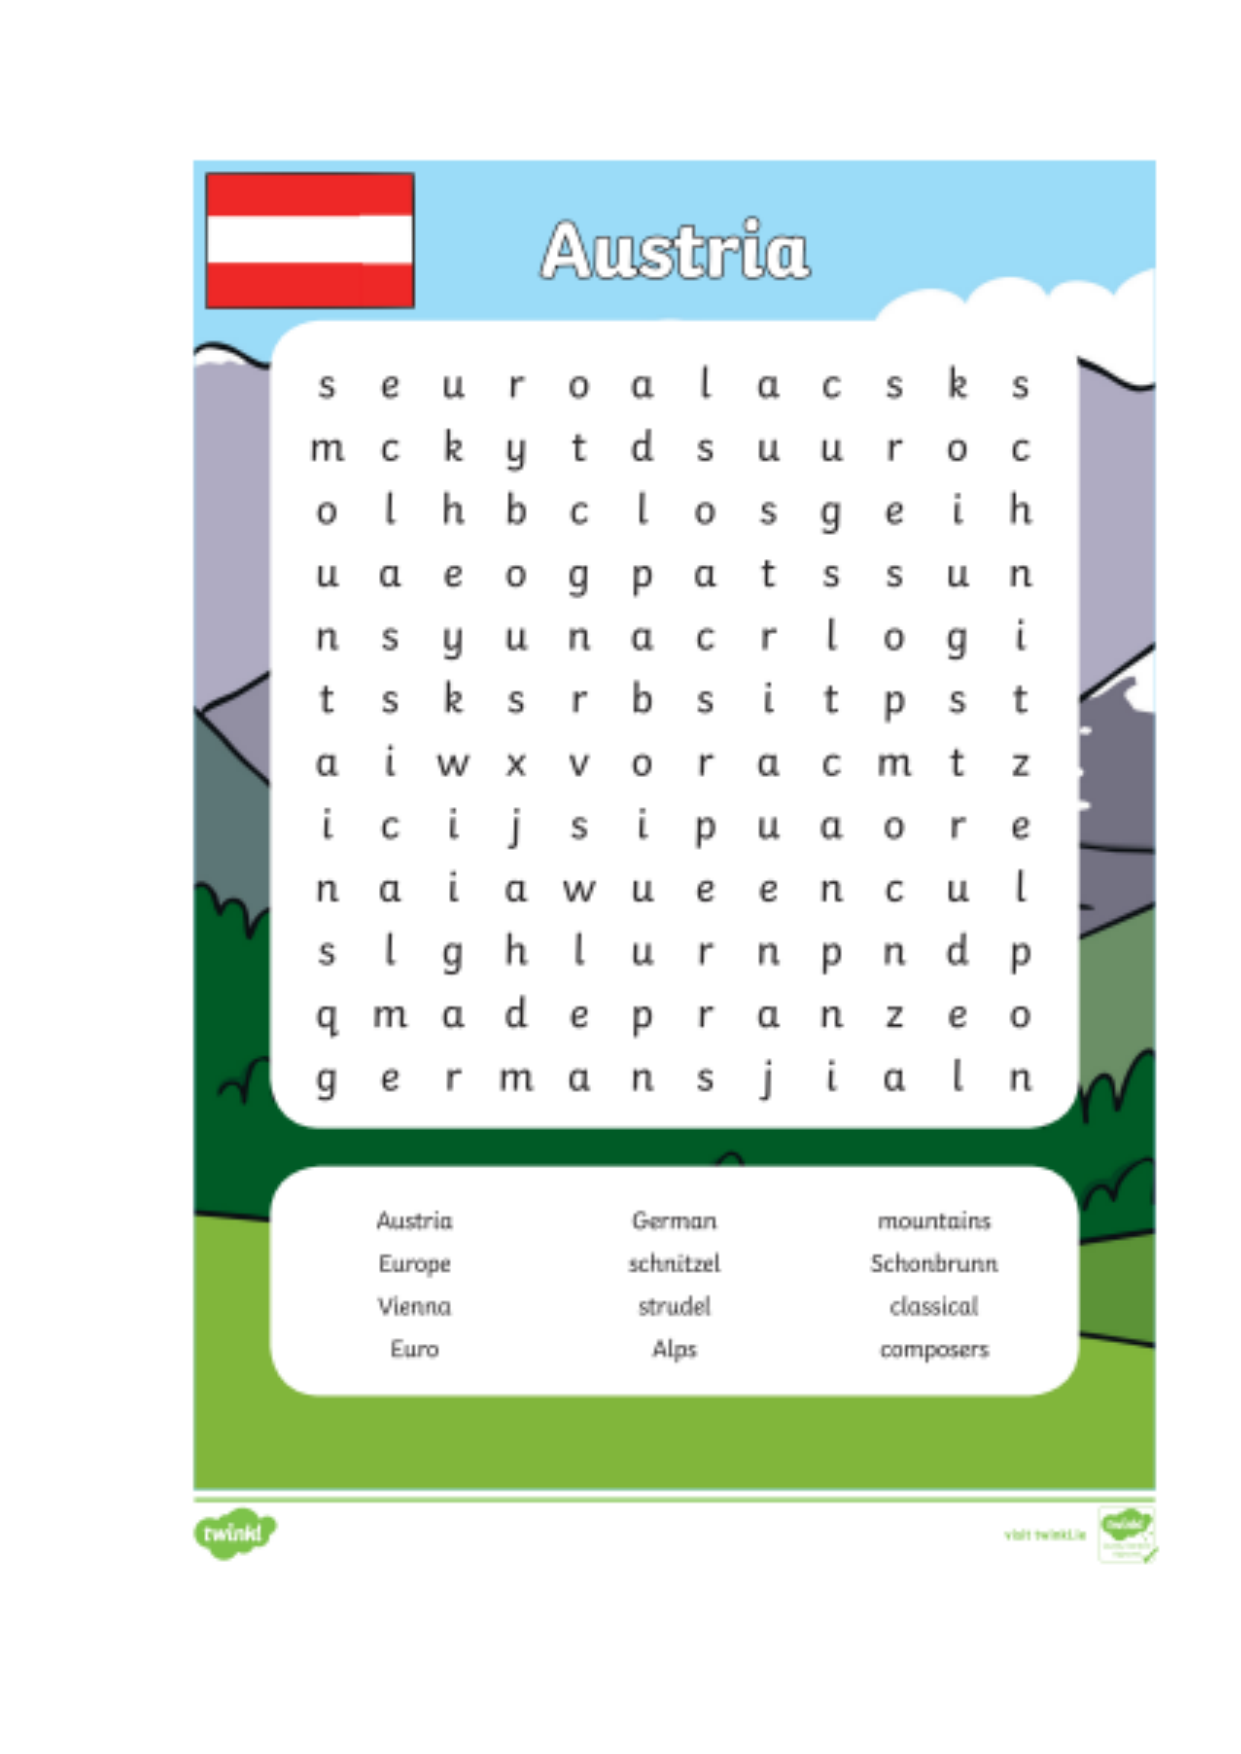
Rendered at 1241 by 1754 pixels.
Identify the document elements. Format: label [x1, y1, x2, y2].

picture [171, 138, 1186, 1591]
